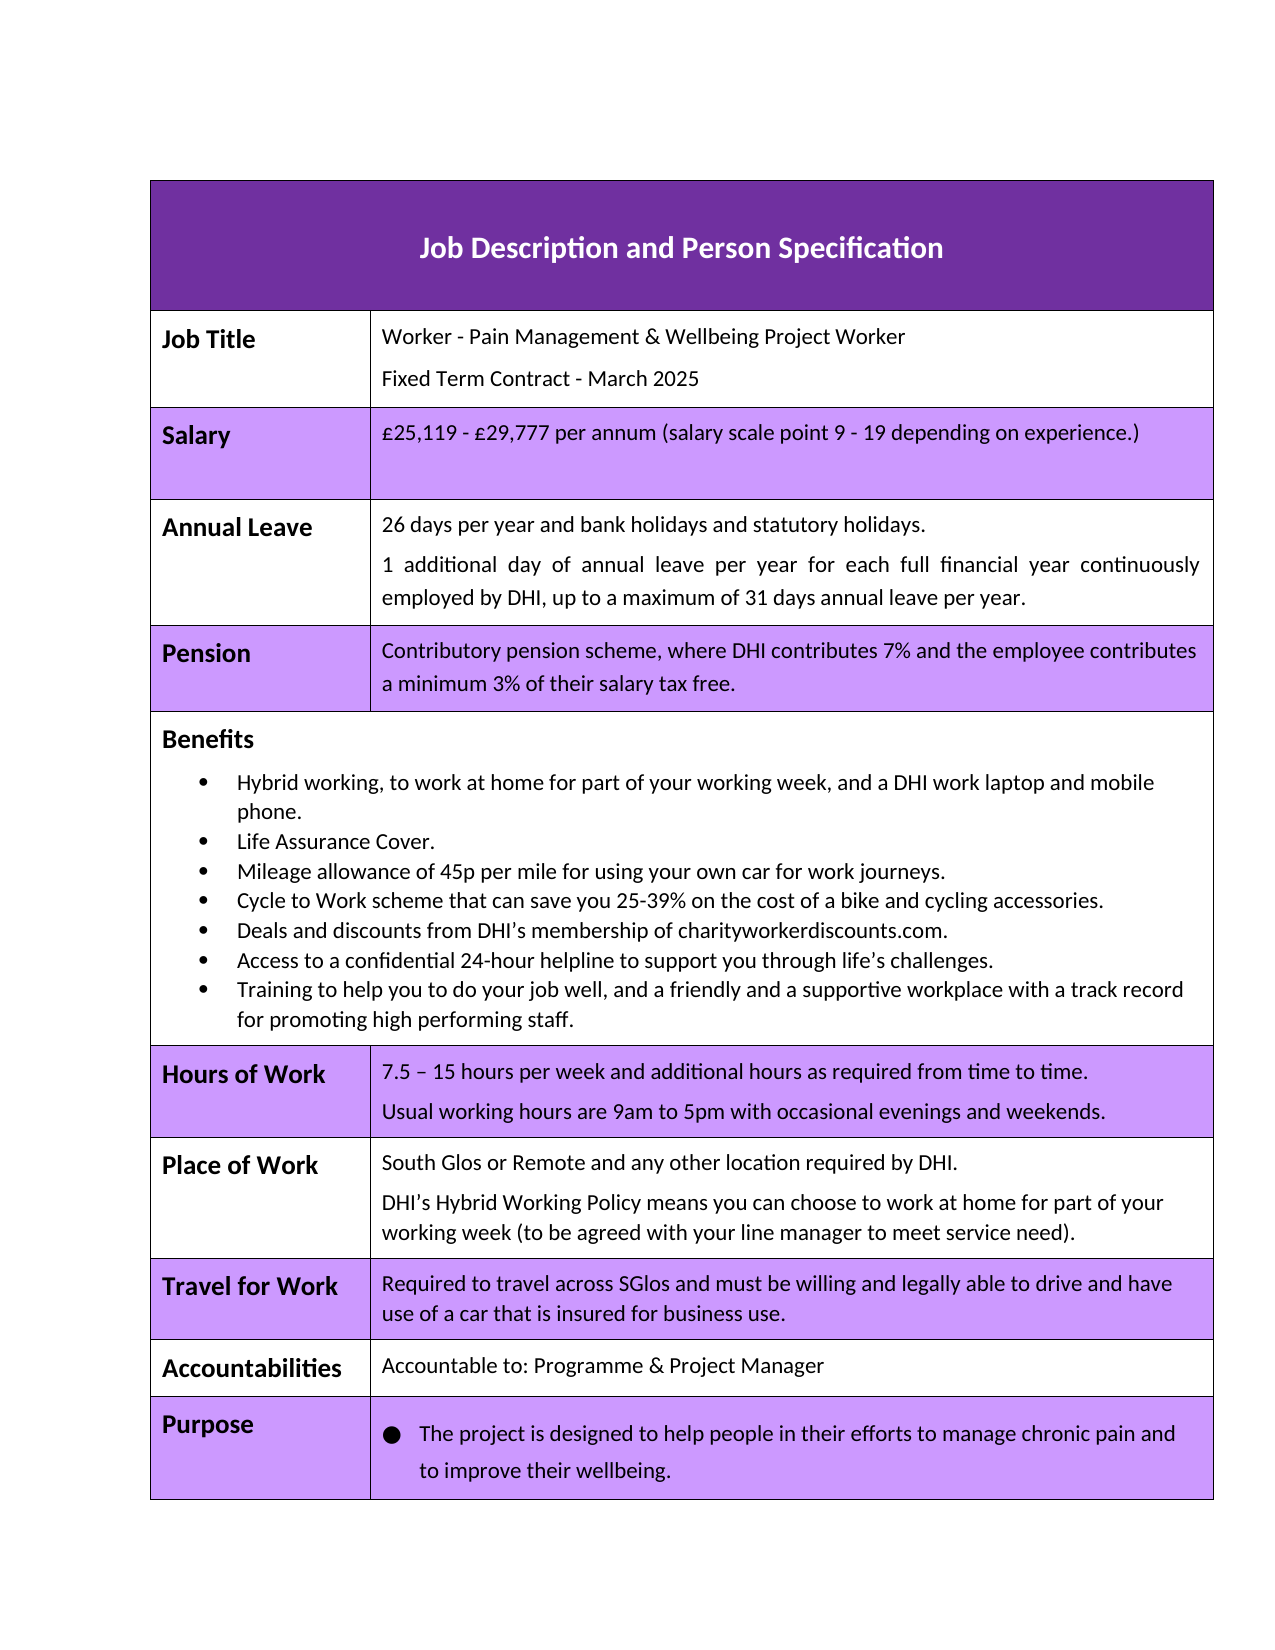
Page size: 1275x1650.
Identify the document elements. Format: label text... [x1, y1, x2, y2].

table_cell Place of Work [151, 1138, 370, 1258]
table_cell Accountable to: Programme & Project Manager [371, 1340, 1213, 1396]
table_cell 7.5 – 15 hours per week and additional hours as required from time to time. Usual working hours are 9am to 5pm with occasional evenings and weekends. [371, 1046, 1213, 1137]
table_cell Job Title [151, 311, 370, 407]
table_header Job Description and Person Specification [151, 181, 1213, 310]
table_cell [371, 1397, 1213, 1499]
table_cell Contributory pension scheme, where DHI contributes 7% and the employee contributes a minimum 3% of their salary tax free. [371, 626, 1213, 711]
table_cell 26 days per year and bank holidays and statutory holidays. 1 additional day of annual leave per year for each full financial year continuously employed by DHI, up to a maximum of 31 days annual leave per year. [371, 500, 1213, 625]
table_cell Purpose [151, 1397, 370, 1499]
table_cell South Glos or Remote and any other location required by DHI. DHI’s Hybrid Working Policy means you can choose to work at home for part of your working week (to be agreed with your line manager to meet service need). [371, 1138, 1213, 1258]
table_cell Accountabilities [151, 1340, 370, 1396]
table_cell Benefits Hybrid working, to work at home for part of your working week, and a DHI work laptop and mobile phone. Life Assurance Cover. Mileage allowance of 45p per mile for using your own car for work journeys. Cycle to Work scheme that can save you 25-39% on the cost of a bike and cycling accessories. Deals and discounts from DHI’s membership of charityworkerdiscounts.com. Access to a confidential 24-hour helpline to support you through life’s challenges. Training to help you to do your job well, and a friendly and a supportive workplace with a track record for promoting high performing staff. [151, 712, 1213, 1045]
table_cell Annual Leave [151, 500, 370, 625]
table_cell Required to travel across SGlos and must be willing and legally able to drive and have use of a car that is insured for business use. [371, 1259, 1213, 1339]
table_cell £25,119 - £29,777 per annum (salary scale point 9 - 19 depending on experience.) [371, 408, 1213, 499]
table_cell Salary [151, 408, 370, 499]
table_cell Pension [151, 626, 370, 711]
table_cell Hours of Work [151, 1046, 370, 1137]
table_cell Travel for Work [151, 1259, 370, 1339]
table_cell Worker - Pain Management & Wellbeing Project Worker Fixed Term Contract - March 2025 [371, 311, 1213, 407]
